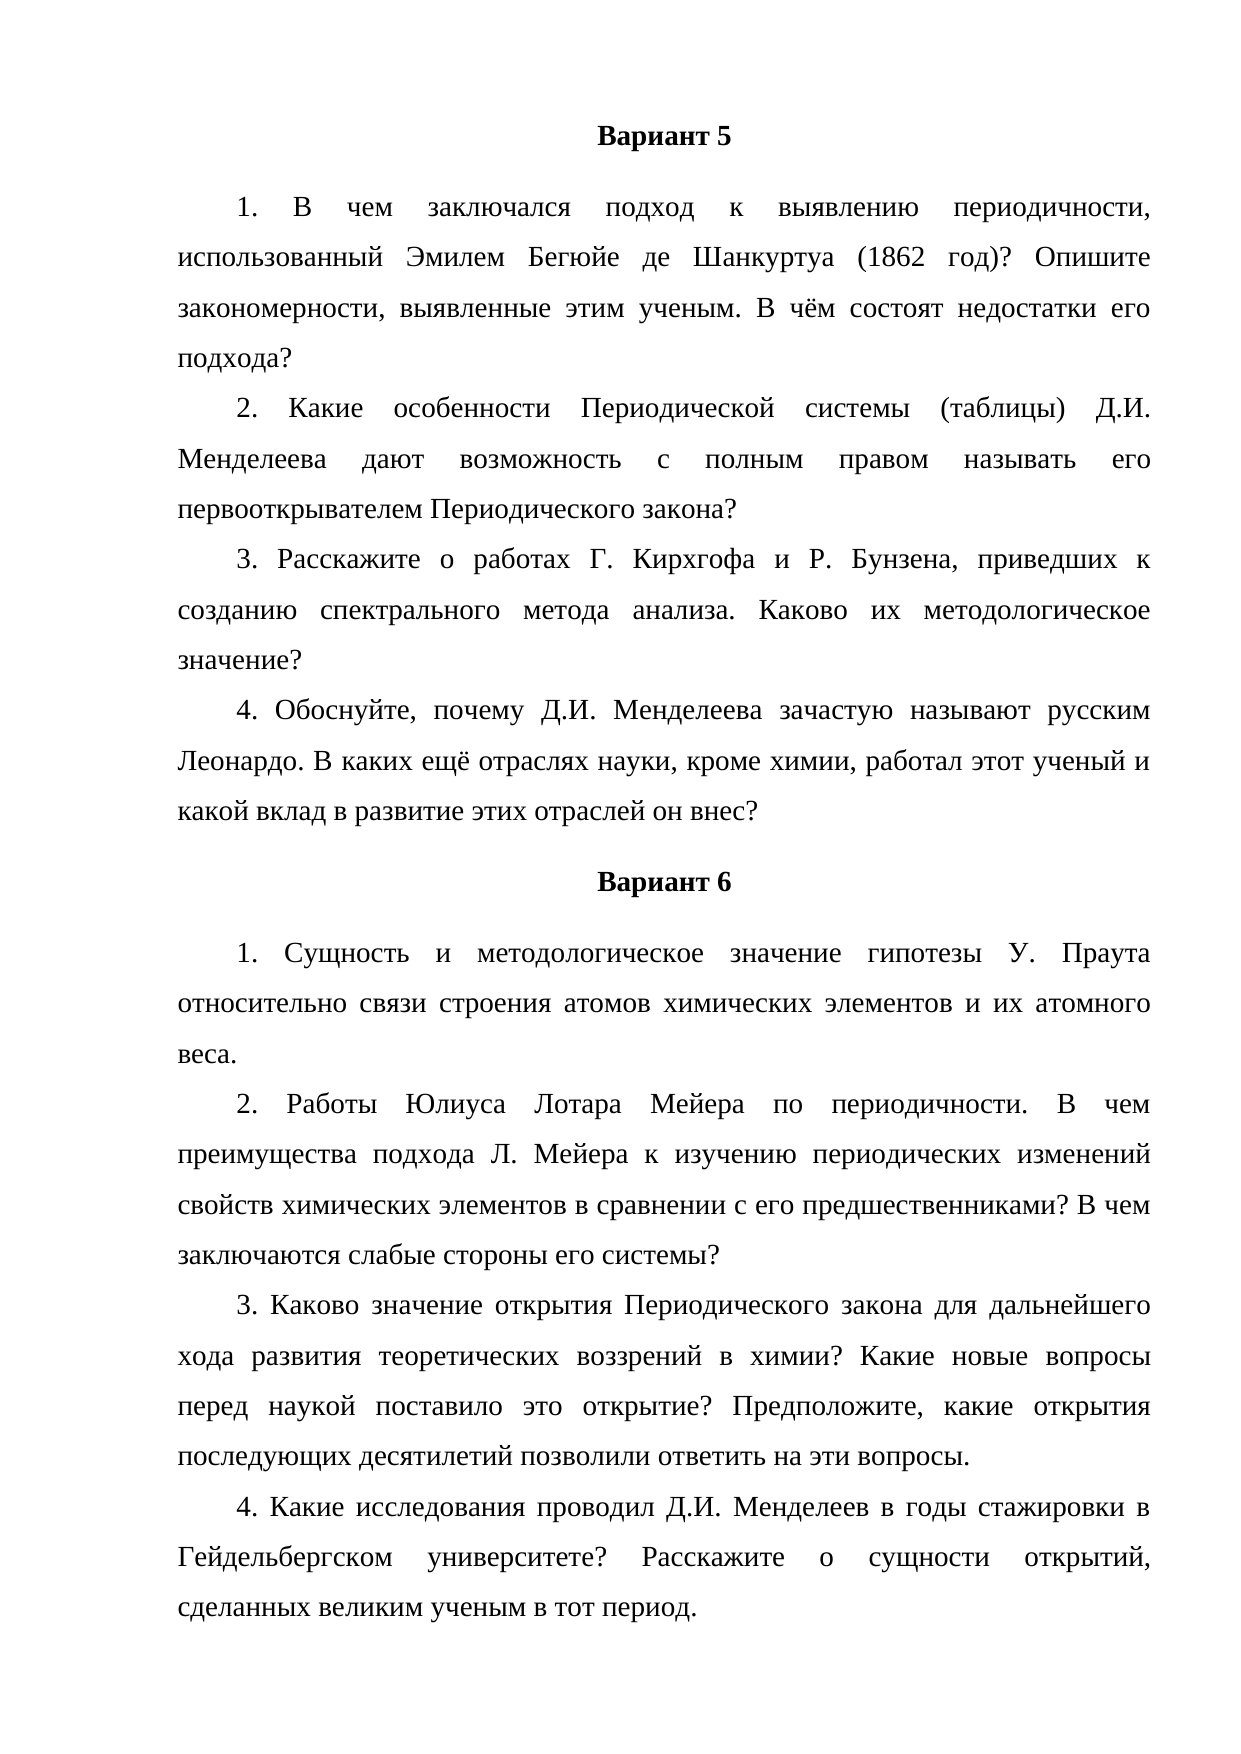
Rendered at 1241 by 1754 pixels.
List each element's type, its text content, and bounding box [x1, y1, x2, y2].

text Вариант 6 [177, 864, 1152, 898]
text 2. Какие особенности Периодической системы (таблицы) Д.И. Менделеева дают возможность с полным правом называть его первооткрывателем Периодического закона? [177, 391, 1152, 525]
text 1. В чем заключался подход к выявлению периодичности, использованный Эмилем Бегюйе де Шанкуртуа (1862 год)? Опишите закономерности, выявленные этим ученым. В чём состоят недостатки его подхода? [177, 189, 1152, 374]
text 3. Расскажите о работах Г. Кирхгофа и Р. Бунзена, приведших к созданию спектрального метода анализа. Каково их методологическое значение? [177, 541, 1152, 676]
text 4. Какие исследования проводил Д.И. Менделеев в годы стажировки в Гейдельбергском университете? Расскажите о сущности открытий, сделанных великим ученым в тот период. [177, 1489, 1152, 1623]
text 4. Обоснуйте, почему Д.И. Менделеева зачастую называют русским Леонардо. В каких ещё отраслях науки, кроме химии, работал этот ученый и какой вклад в развитие этих отраслей он внес? [177, 692, 1152, 827]
text 1. Сущность и методологическое значение гипотезы У. Праута относительно связи строения атомов химических элементов и их атомного веса. [177, 935, 1152, 1069]
text 3. Каково значение открытия Периодического закона для дальнейшего хода развития теоретических воззрений в химии? Какие новые вопросы перед наукой поставило это открытие? Предположите, какие открытия последующих десятилетий позволили ответить на эти вопросы. [177, 1287, 1152, 1472]
text Вариант 5 [177, 118, 1152, 152]
text 2. Работы Юлиуса Лотара Мейера по периодичности. В чем преимущества подхода Л. Мейера к изучению периодических изменений свойств химических элементов в сравнении с его предшественниками? В чем заключаются слабые стороны его системы? [177, 1086, 1152, 1271]
